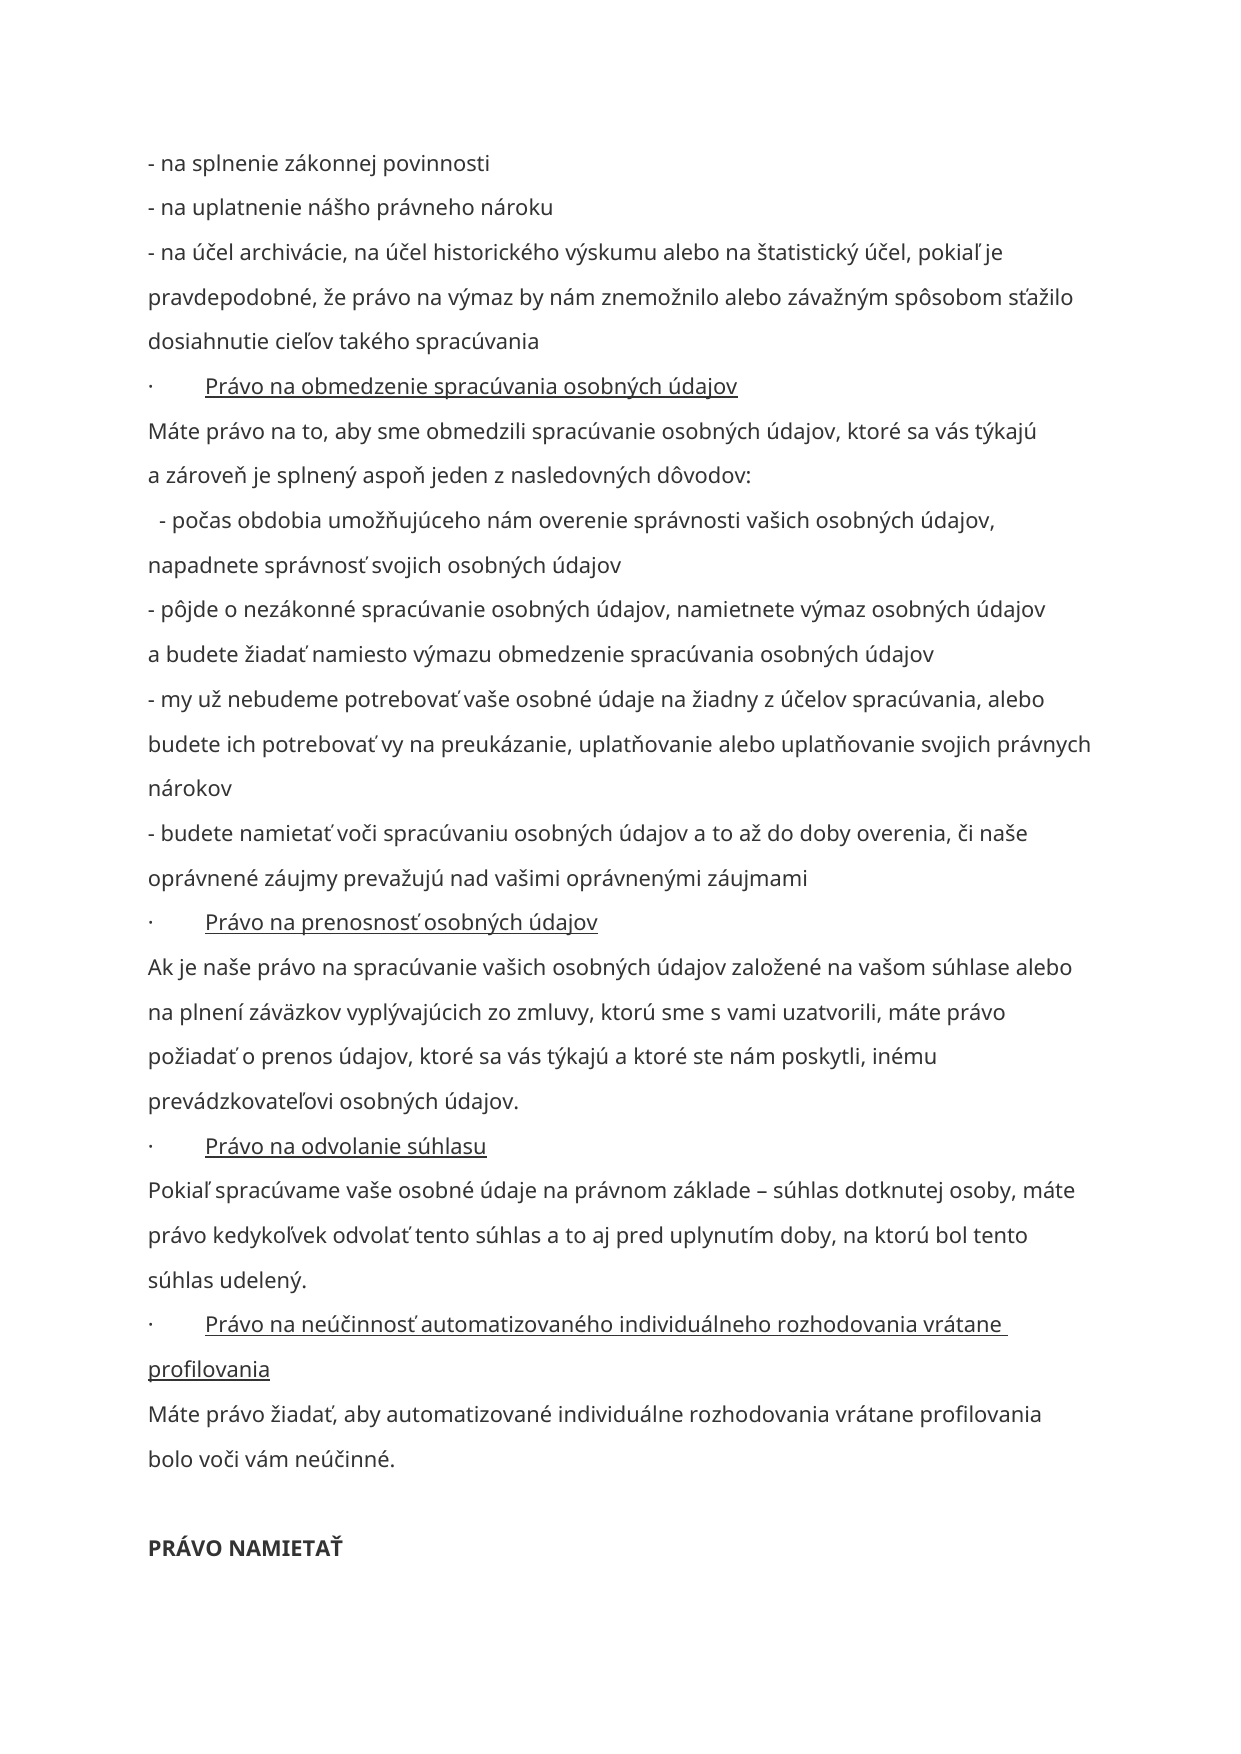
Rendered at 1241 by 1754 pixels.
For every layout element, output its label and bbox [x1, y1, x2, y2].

text [148, 148, 1093, 1563]
